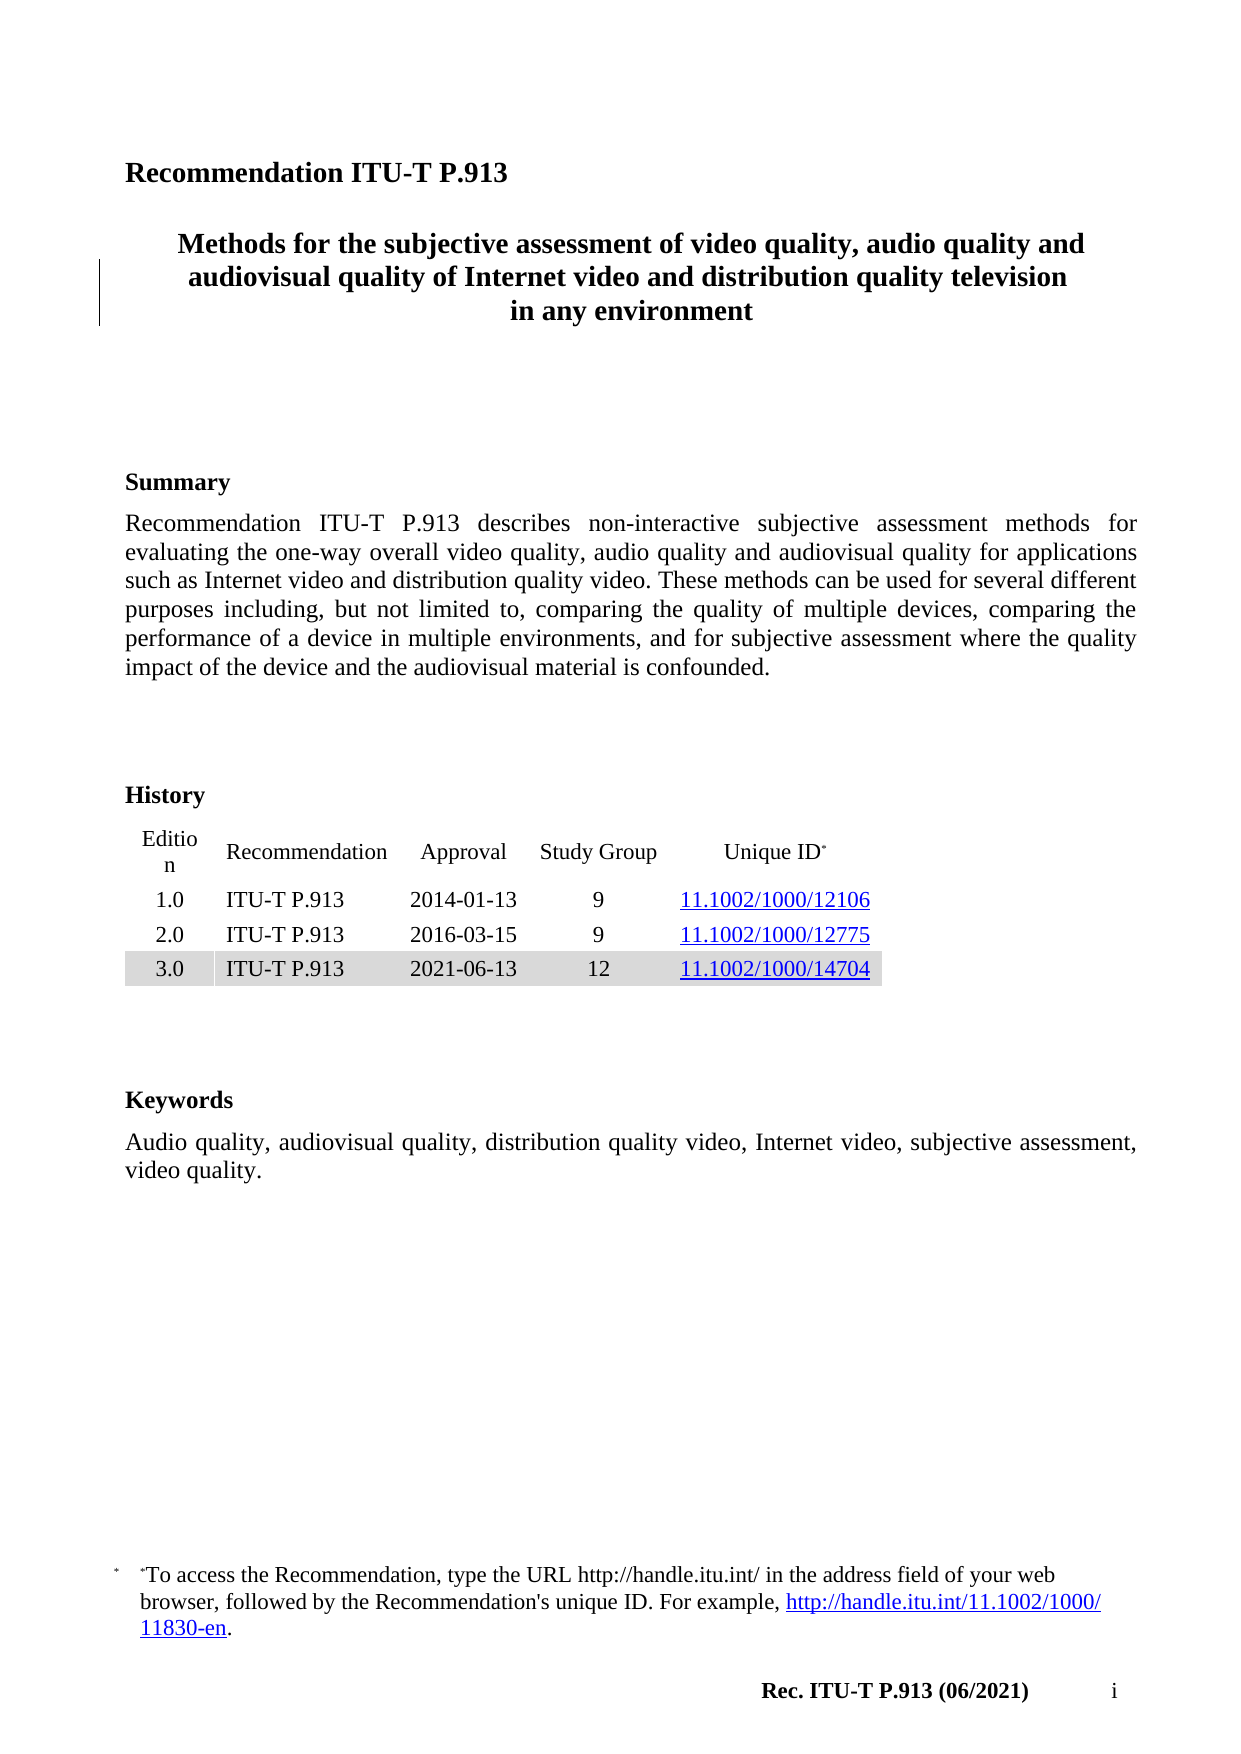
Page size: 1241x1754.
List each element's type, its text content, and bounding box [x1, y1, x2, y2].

table_header History [114, 763, 1150, 986]
table_header Summary Recommendation ITU-T P.913 describes non-interactive subjective assessment methods for evaluating the one-way overall video quality, audio quality and audiovisual quality for applications such as Internet video and distribution quality video. These methods can be used for several different purposes including, but not limited to, comparing the quality of multiple devices, comparing the performance of a device in multiple environments, and for subjective assessment where the quality impact of the device and the audiovisual material is confounded. [114, 450, 1149, 681]
table_header Keywords Audio quality, audiovisual quality, distribution quality video, Internet video, subjective assessment, video quality. [114, 1069, 1149, 1184]
table_header Recommendation ITU-T P.913 Methods for the subjective assessment of video quality, audio quality and audiovisual quality of Internet video and distribution quality television in any environment [114, 155, 1149, 368]
